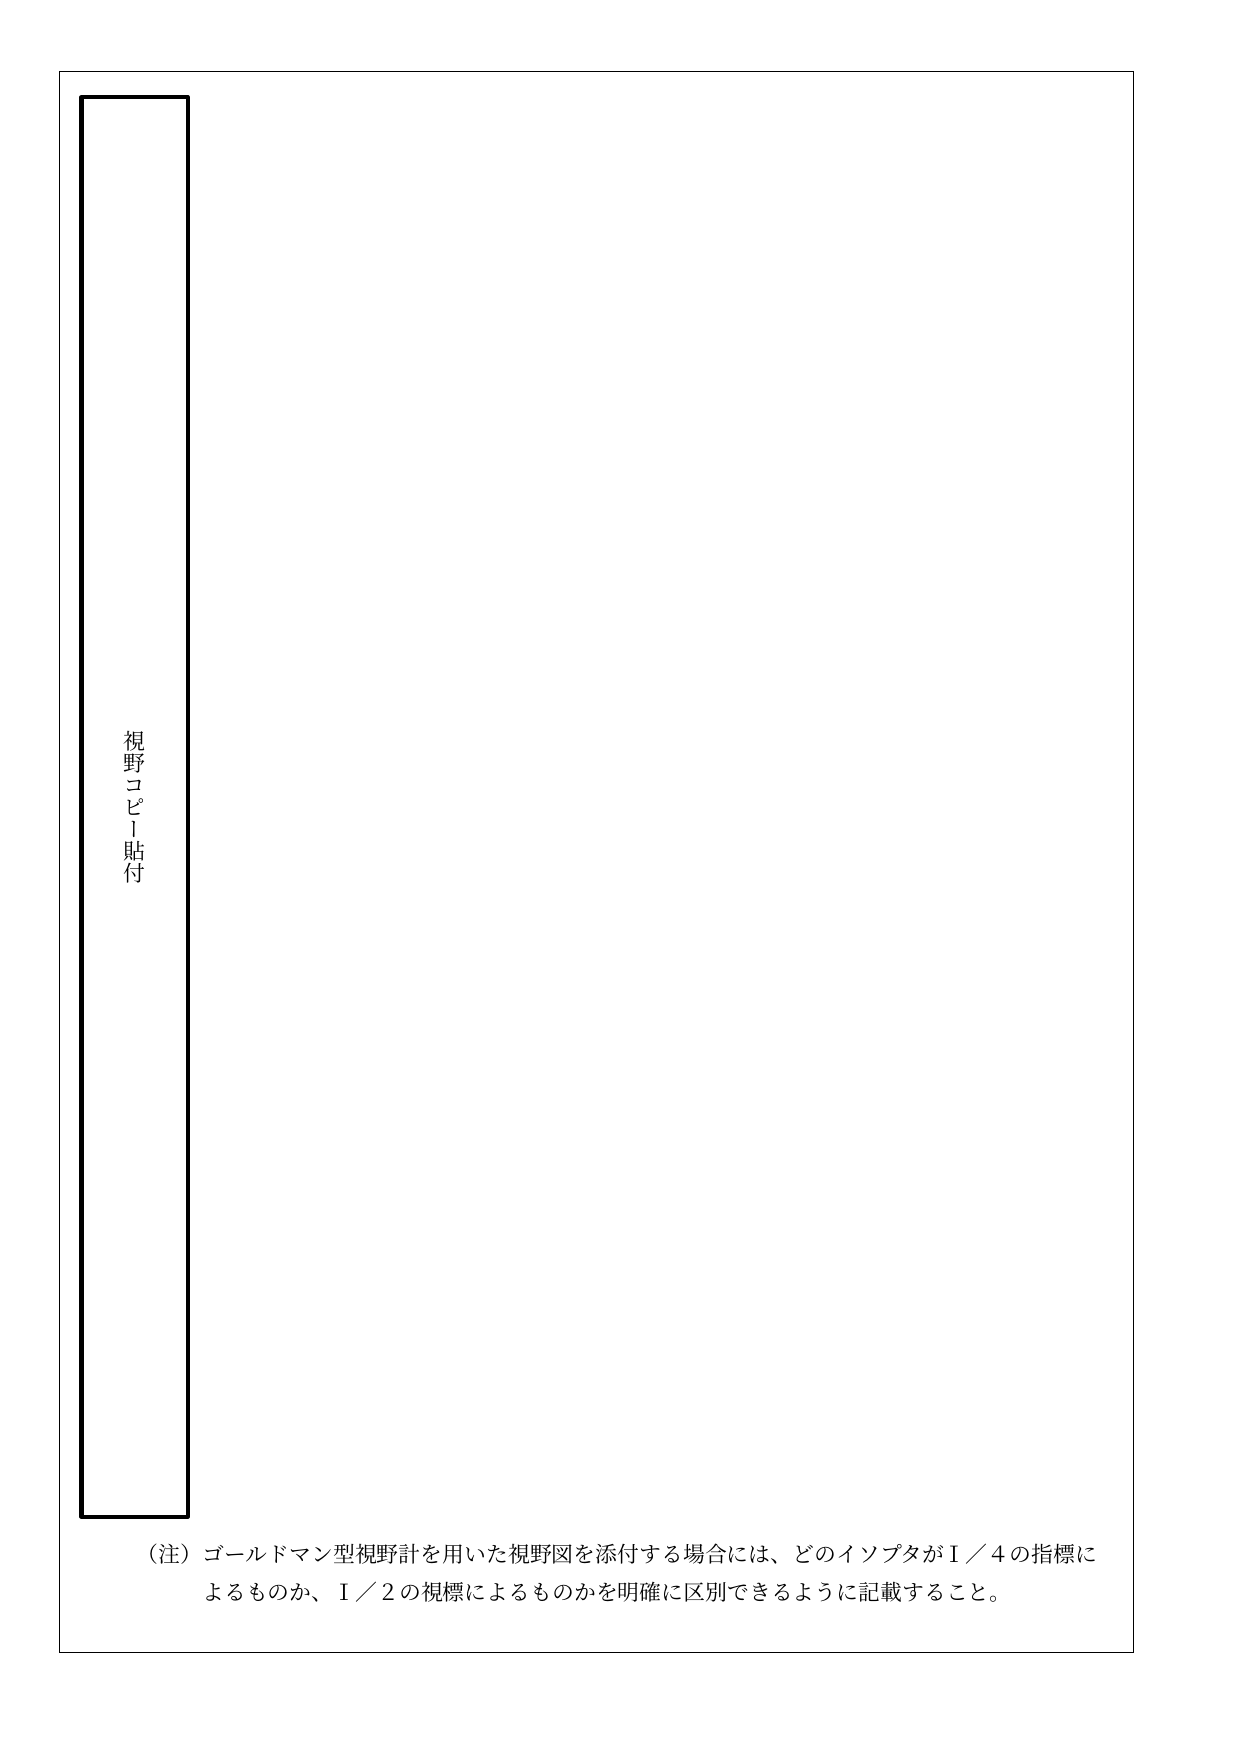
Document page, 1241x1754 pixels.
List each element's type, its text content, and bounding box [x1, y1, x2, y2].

table_cell （注）ゴールドマン型視野計を用いた視野図を添付する場合には、どのイソプタがⅠ／４の指標に よるものか、Ⅰ／２の視標によるものかを明確に区別できるように記載すること。 [60, 72, 1133, 1652]
